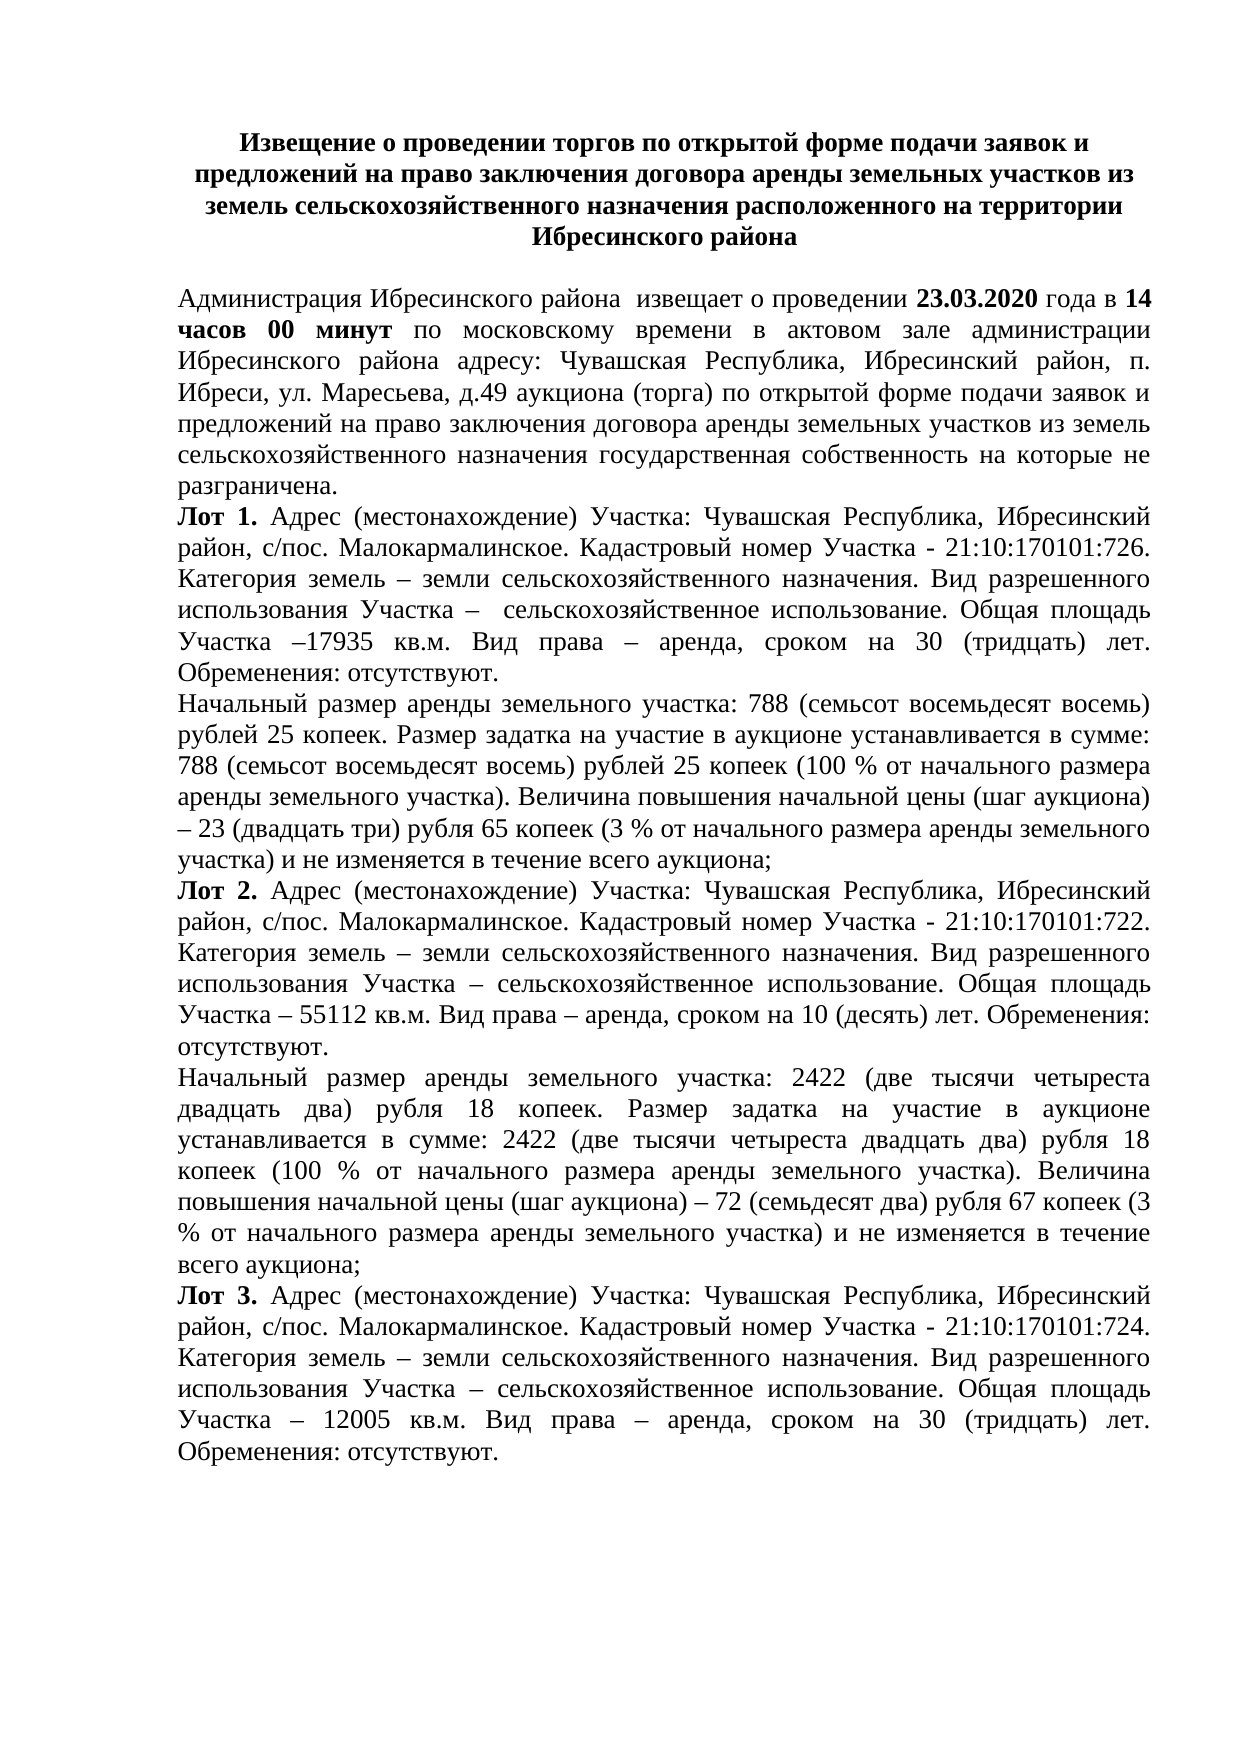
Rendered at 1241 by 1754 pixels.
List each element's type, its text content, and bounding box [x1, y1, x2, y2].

text Начальный размер аренды земельного участка: 788 (семьсот восемьдесят восемь) рублей 25 копеек. Размер задатка на участие в аукционе устанавливается в сумме: 788 (семьсот восемьдесят восемь) рублей 25 копеек (100 % от начального размера аренды земельного участка). Величина повышения начальной цены (шаг аукциона) – 23 (двадцать три) рубля 65 копеек (3 % от начального размера аренды земельного участка) и не изменяется в течение всего аукциона; [177, 687, 1152, 874]
text Администрация Ибресинского района извещает о проведении 23.03.2020 года в 14 часов 00 минут по московскому времени в актовом зале администрации Ибресинского района адресу: Чувашская Республика, Ибресинский район, п. Ибреси, ул. Маресьева, д.49 аукциона (торга) по открытой форме подачи заявок и предложений на право заключения договора аренды земельных участков из земель сельскохозяйственного назначения государственная собственность на которые не разграничена. [177, 282, 1152, 500]
text Начальный размер аренды земельного участка: 2422 (две тысячи четыреста двадцать два) рубля 18 копеек. Размер задатка на участие в аукционе устанавливается в сумме: 2422 (две тысячи четыреста двадцать два) рубля 18 копеек (100 % от начального размера аренды земельного участка). Величина повышения начальной цены (шаг аукциона) – 72 (семьдесят два) рубля 67 копеек (3 % от начального размера аренды земельного участка) и не изменяется в течение всего аукциона; [177, 1061, 1152, 1279]
text Лот 3. Адрес (местонахождение) Участка: Чувашская Республика, Ибресинский район, с/пос. Малокармалинское. Кадастровый номер Участка - 21:10:170101:724. Категория земель – земли сельскохозяйственного назначения. Вид разрешенного использования Участка – сельскохозяйственное использование. Общая площадь Участка – 12005 кв.м. Вид права – аренда, сроком на 30 (тридцать) лет. Обременения: отсутствуют. [177, 1279, 1152, 1466]
text Лот 1. Адрес (местонахождение) Участка: Чувашская Республика, Ибресинский район, с/пос. Малокармалинское. Кадастровый номер Участка - 21:10:170101:726. Категория земель – земли сельскохозяйственного назначения. Вид разрешенного использования Участка – сельскохозяйственное использование. Общая площадь Участка –17935 кв.м. Вид права – аренда, сроком на 30 (тридцать) лет. Обременения: отсутствуют. [177, 500, 1152, 687]
text Извещение о проведении торгов по открытой форме подачи заявок и предложений на право заключения договора аренды земельных участков из земель сельскохозяйственного назначения расположенного на территории Ибресинского района [177, 126, 1152, 251]
text Лот 2. Адрес (местонахождение) Участка: Чувашская Республика, Ибресинский район, с/пос. Малокармалинское. Кадастровый номер Участка - 21:10:170101:722. Категория земель – земли сельскохозяйственного назначения. Вид разрешенного использования Участка – сельскохозяйственное использование. Общая площадь Участка – 55112 кв.м. Вид права – аренда, сроком на 10 (десять) лет. Обременения: отсутствуют. [177, 874, 1152, 1061]
